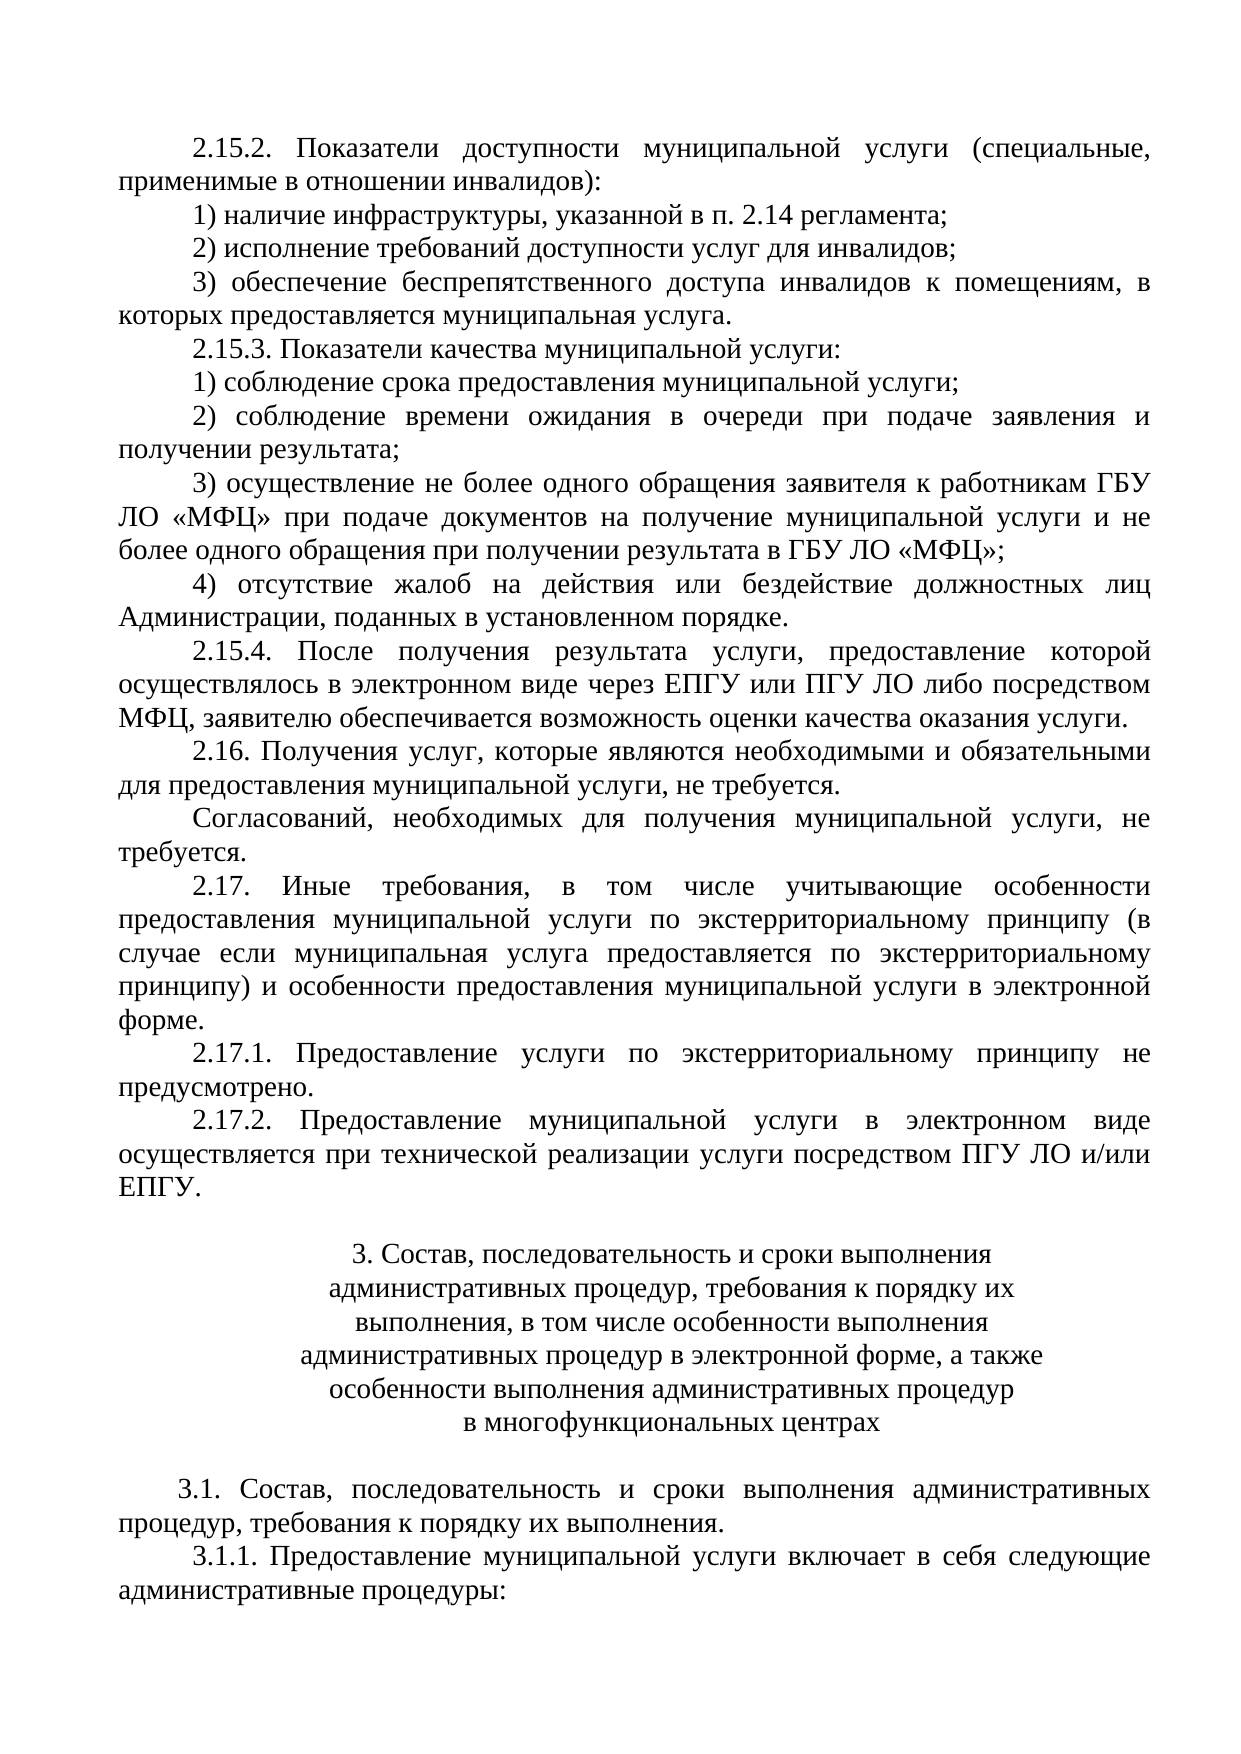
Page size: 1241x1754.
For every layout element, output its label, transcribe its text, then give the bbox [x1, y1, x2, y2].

text 2.15.2. Показатели доступности муниципальной услуги (специальные, применимые в отношении инвалидов): [118, 130, 1152, 197]
text 2) исполнение требований доступности услуг для инвалидов; [118, 230, 1152, 264]
text 3) обеспечение беспрепятственного доступа инвалидов к помещениям, в которых предоставляется муниципальная услуга. [118, 264, 1152, 331]
text административных процедур в электронной форме, а также [118, 1337, 1152, 1371]
text административных процедур, требования к порядку их [118, 1270, 1152, 1304]
text 2.15.4. После получения результата услуги, предоставление которой осуществлялось в электронном виде через ЕПГУ или ПГУ ЛО либо посредством МФЦ, заявителю обеспечивается возможность оценки качества оказания услуги. [118, 633, 1152, 733]
text 3.1. Состав, последовательность и сроки выполнения административных процедур, требования к порядку их выполнения. [118, 1471, 1152, 1538]
text 2.17. Иные требования, в том числе учитывающие особенности предоставления муниципальной услуги по экстерриториальному принципу (в случае если муниципальная услуга предоставляется по экстерриториальному принципу) и особенности предоставления муниципальной услуги в электронной форме. [118, 868, 1152, 1035]
text 3) осуществление не более одного обращения заявителя к работникам ГБУ ЛО «МФЦ» при подаче документов на получение муниципальной услуги и не более одного обращения при получении результата в ГБУ ЛО «МФЦ»; [118, 465, 1152, 566]
text 2.17.1. Предоставление услуги по экстерриториальному принципу не предусмотрено. [118, 1035, 1152, 1102]
text 2.16. Получения услуг, которые являются необходимыми и обязательными для предоставления муниципальной услуги, не требуется. [118, 733, 1152, 801]
text выполнения, в том числе особенности выполнения [118, 1304, 1152, 1337]
text 2) соблюдение времени ожидания в очереди при подаче заявления и получении результата; [118, 398, 1152, 465]
text Согласований, необходимых для получения муниципальной услуги, не требуется. [118, 801, 1152, 868]
text 1) соблюдение срока предоставления муниципальной услуги; [118, 364, 1152, 398]
text 4) отсутствие жалоб на действия или бездействие должностных лиц Администрации, поданных в установленном порядке. [118, 566, 1152, 633]
text 3.1.1. Предоставление муниципальной услуги включает в себя следующие административные процедуры: [118, 1538, 1152, 1606]
text 2.15.3. Показатели качества муниципальной услуги: [118, 331, 1152, 364]
text в многофункциональных центрах [118, 1404, 1152, 1438]
text 2.17.2. Предоставление муниципальной услуги в электронном виде осуществляется при технической реализации услуги посредством ПГУ ЛО и/или ЕПГУ. [118, 1102, 1152, 1203]
text особенности выполнения административных процедур [118, 1371, 1152, 1404]
text 3. Состав, последовательность и сроки выполнения [118, 1237, 1152, 1270]
text 1) наличие инфраструктуры, указанной в п. 2.14 регламента; [118, 197, 1152, 230]
